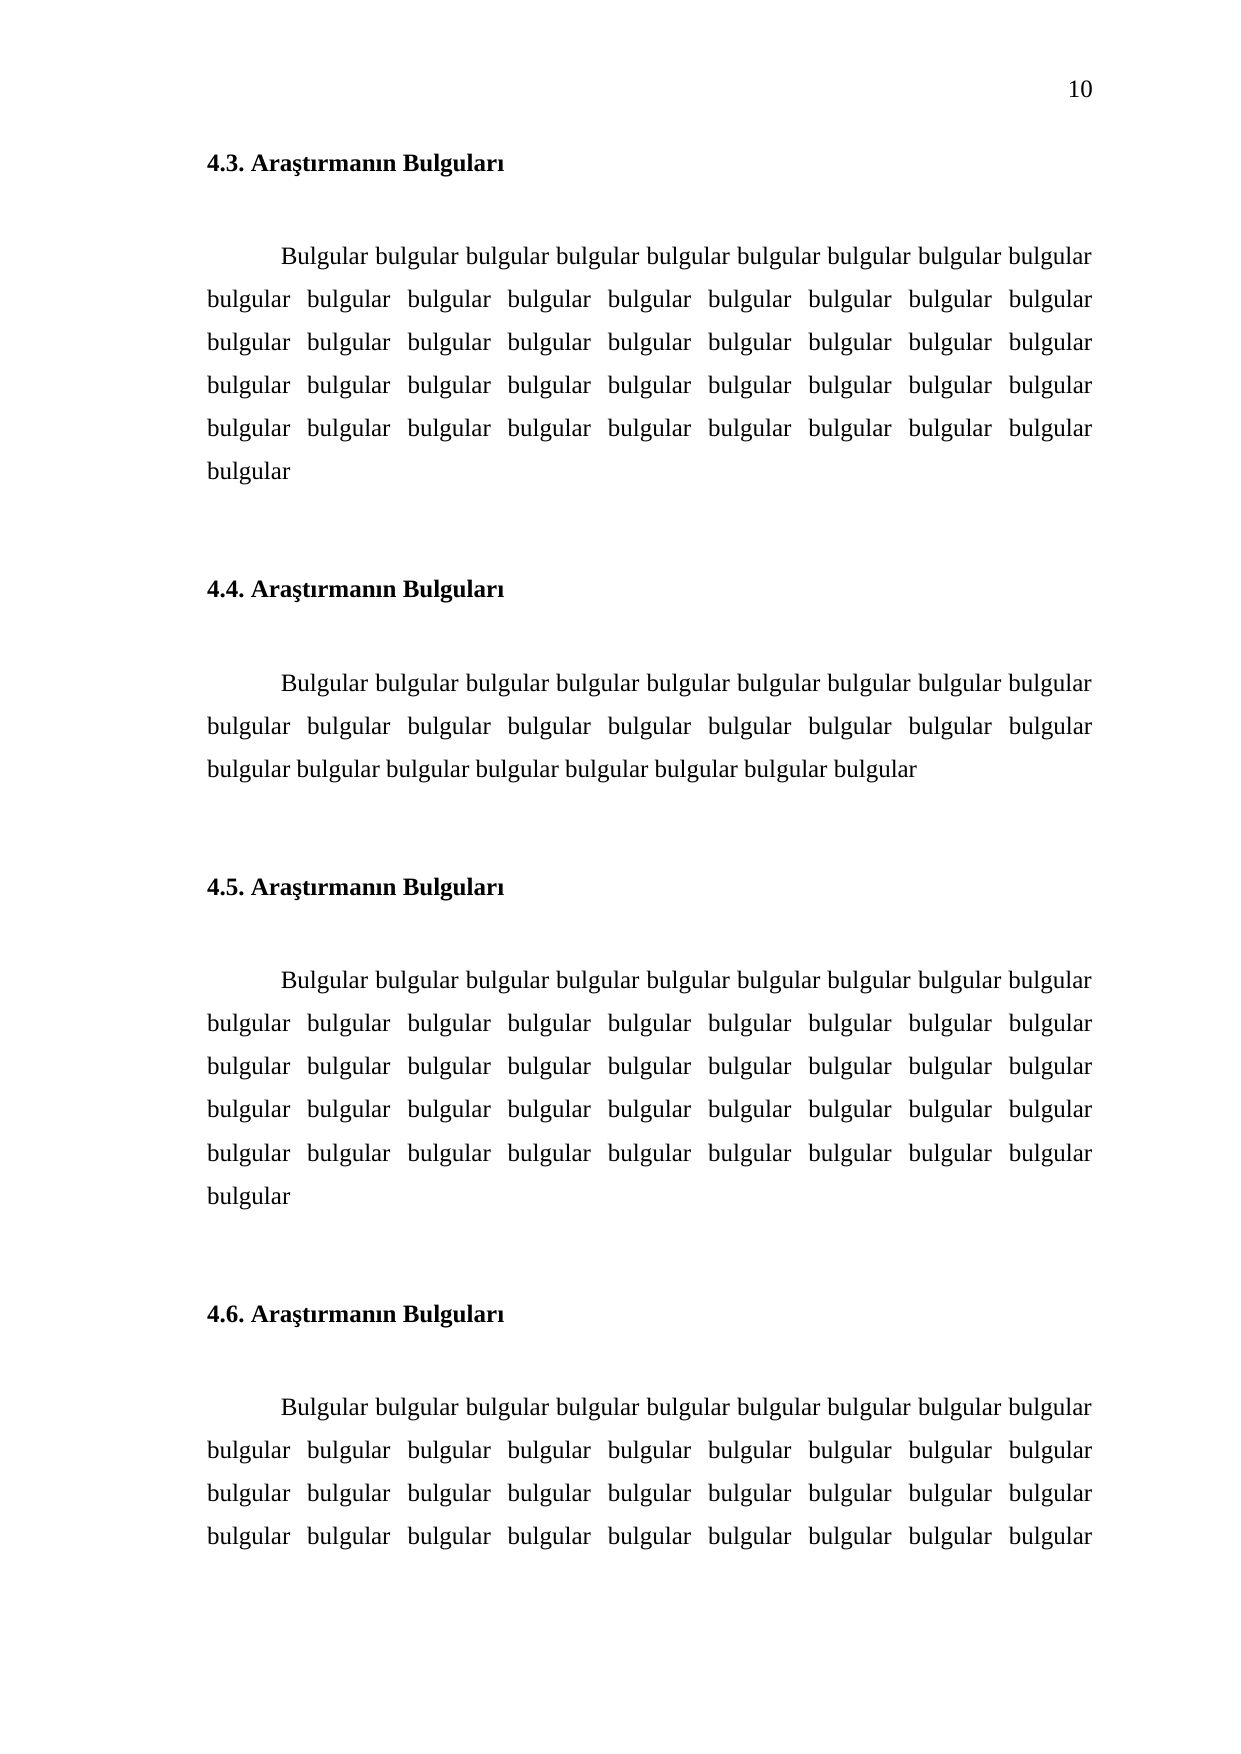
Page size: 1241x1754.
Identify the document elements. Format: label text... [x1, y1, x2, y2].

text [207, 1392, 1092, 1550]
text Bulgular bulgular bulgular bulgular bulgular bulgular bulgular bulgular bulgular bulgular bulgular bulgular bulgular bulgular bulgular bulgular bulgular bulgular bulgular bulgular bulgular bulgular bulgular bulgular bulgular bulgular [207, 668, 1092, 783]
subtitle 4.4. Araştırmanın Bulguları [207, 574, 1092, 603]
subtitle 4.3. Araştırmanın Bulguları [207, 148, 1092, 176]
subtitle 4.5. Araştırmanın Bulguları [207, 872, 1092, 901]
subtitle 4.6. Araştırmanın Bulguları [207, 1299, 1092, 1328]
